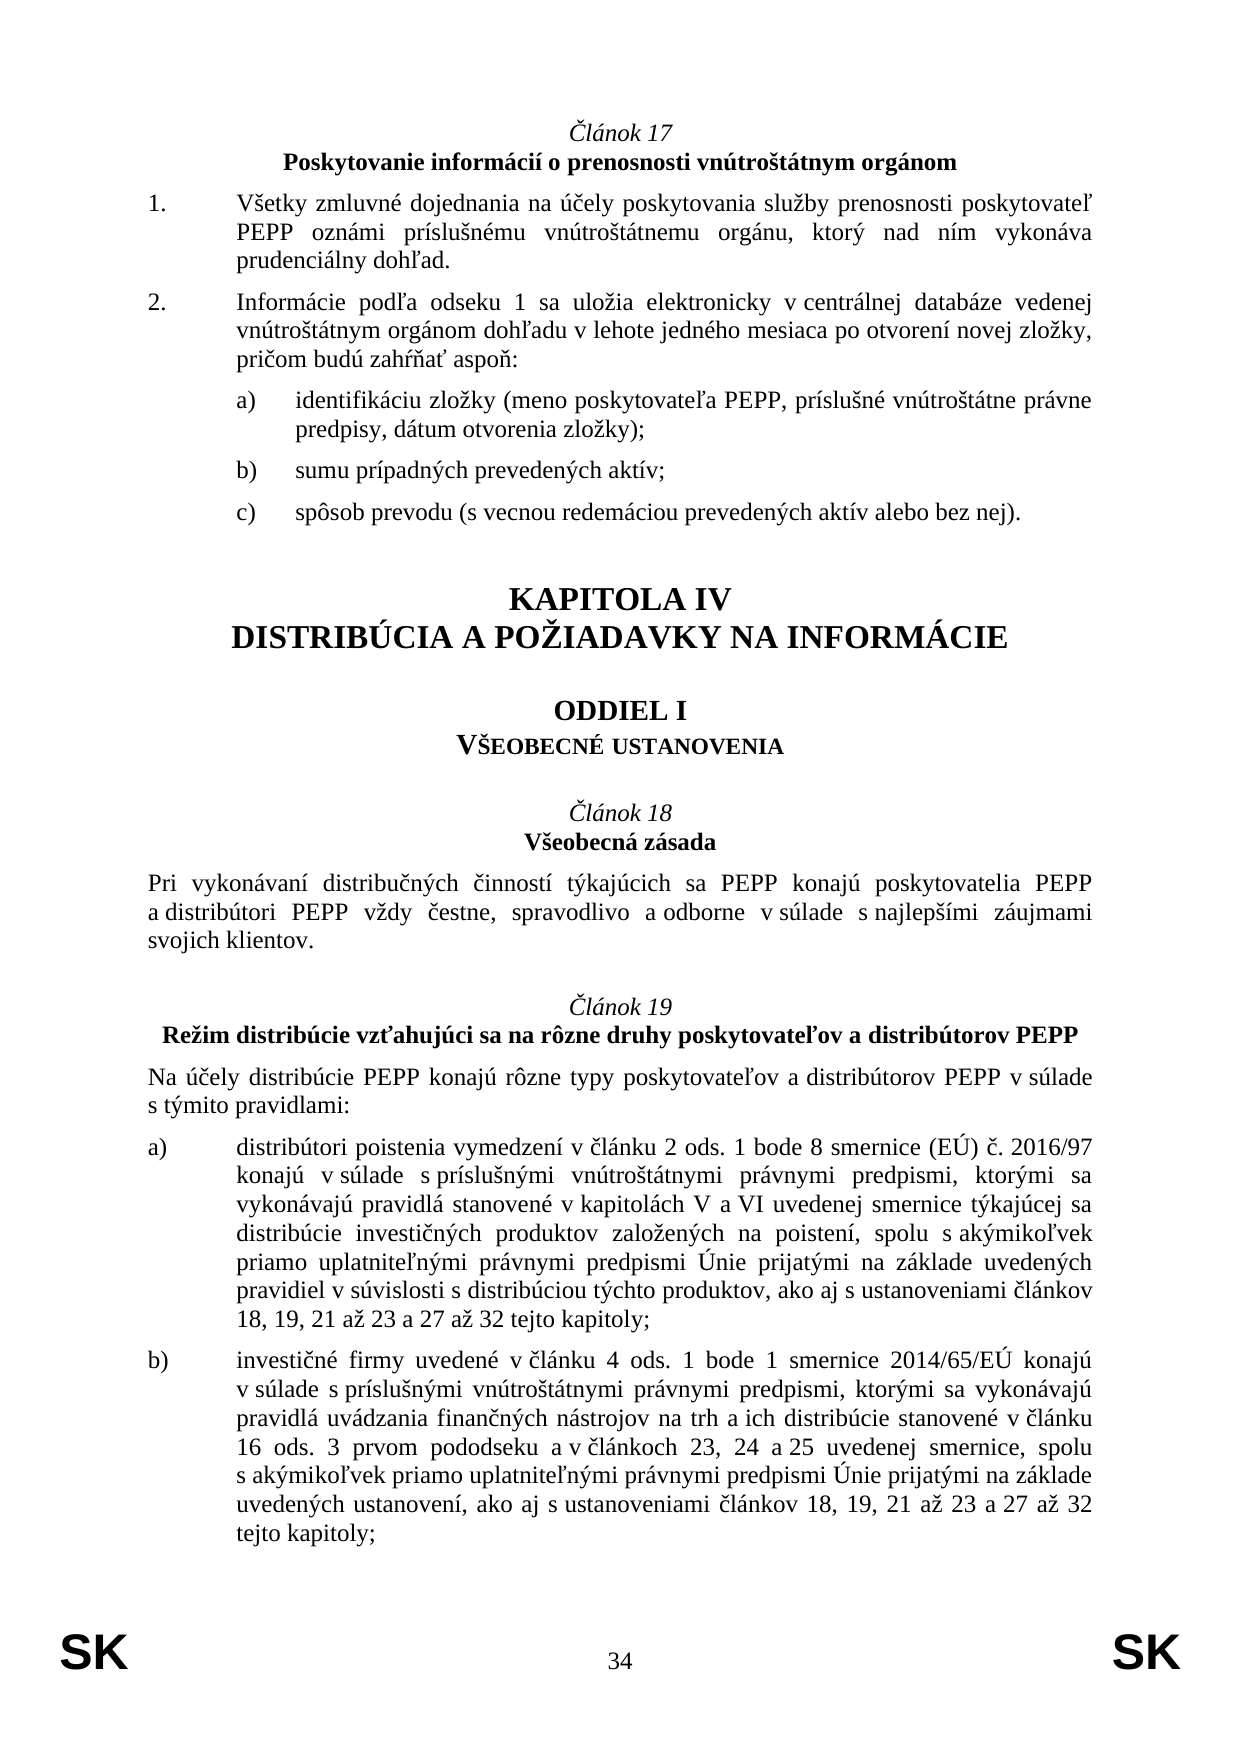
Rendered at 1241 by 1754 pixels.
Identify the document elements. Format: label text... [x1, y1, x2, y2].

text Článok 19 Režim distribúcie vzťahujúci sa na rôzne druhy poskytovateľov a distribútorov PEPP [148, 992, 1093, 1049]
text 2. Informácie podľa odseku 1 sa uložia elektronicky v centrálnej databáze vedenej vnútroštátnym orgánom dohľadu v lehote jedného mesiaca po otvorení novej zložky, pričom budú zahŕňať aspoň: [148, 287, 1093, 373]
text Článok 18 Všeobecná zásada [148, 798, 1093, 856]
text a) distribútori poistenia vymedzení v článku 2 ods. 1 bode 8 smernice (EÚ) č. 2016/97 konajú v súlade s príslušnými vnútroštátnymi právnymi predpismi, ktorými sa vykonávajú pravidlá stanovené v kapitolách V a VI uvedenej smernice týkajúcej sa distribúcie investičných produktov založených na poistení, spolu s akýmikoľvek priamo uplatniteľnými právnymi predpismi Únie prijatými na základe uvedených pravidiel v súvislosti s distribúciou týchto produktov, ako aj s ustanoveniami článkov 18, 19, 21 až 23 a 27 až 32 tejto kapitoly; [148, 1132, 1093, 1333]
text Pri vykonávaní distribučných činností týkajúcich sa PEPP konajú poskytovatelia PEPP a distribútori PEPP vždy čestne, spravodlivo a odborne v súlade s najlepšími záujmami svojich klientov. [148, 868, 1093, 954]
text c) spôsob prevodu (s vecnou redemáciou prevedených aktív alebo bez nej). [236, 497, 1093, 526]
title KAPITOLA IV DISTRIBÚCIA A POŽIADAVKY NA INFORMÁCIE [148, 579, 1093, 656]
text 1. Všetky zmluvné dojednania na účely poskytovania služby prenosnosti poskytovateľ PEPP oznámi príslušnému vnútroštátnemu orgánu, ktorý nad ním vykonáva prudenciálny dohľad. [148, 188, 1093, 274]
text b) sumu prípadných prevedených aktív; [236, 456, 1093, 484]
text b) investičné firmy uvedené v článku 4 ods. 1 bode 1 smernice 2014/65/EÚ konajú v súlade s príslušnými vnútroštátnymi právnymi predpismi, ktorými sa vykonávajú pravidlá uvádzania finančných nástrojov na trh a ich distribúcie stanovené v článku 16 ods. 3 prvom pododseku a v článkoch 23, 24 a 25 uvedenej smernice, spolu s akýmikoľvek priamo uplatniteľnými právnymi predpismi Únie prijatými na základe uvedených ustanovení, ako aj s ustanoveniami článkov 18, 19, 21 až 23 a 27 až 32 tejto kapitoly; [148, 1346, 1093, 1547]
text Na účely distribúcie PEPP konajú rôzne typy poskytovateľov a distribútorov PEPP v súlade s týmito pravidlami: [148, 1062, 1093, 1119]
text Článok 17 Poskytovanie informácií o prenosnosti vnútroštátnym orgánom [148, 118, 1093, 176]
title ODDIEL I Všeobecné ustanovenia [148, 693, 1093, 761]
text a) identifikáciu zložky (meno poskytovateľa PEPP, príslušné vnútroštátne právne predpisy, dátum otvorenia zložky); [236, 386, 1093, 443]
